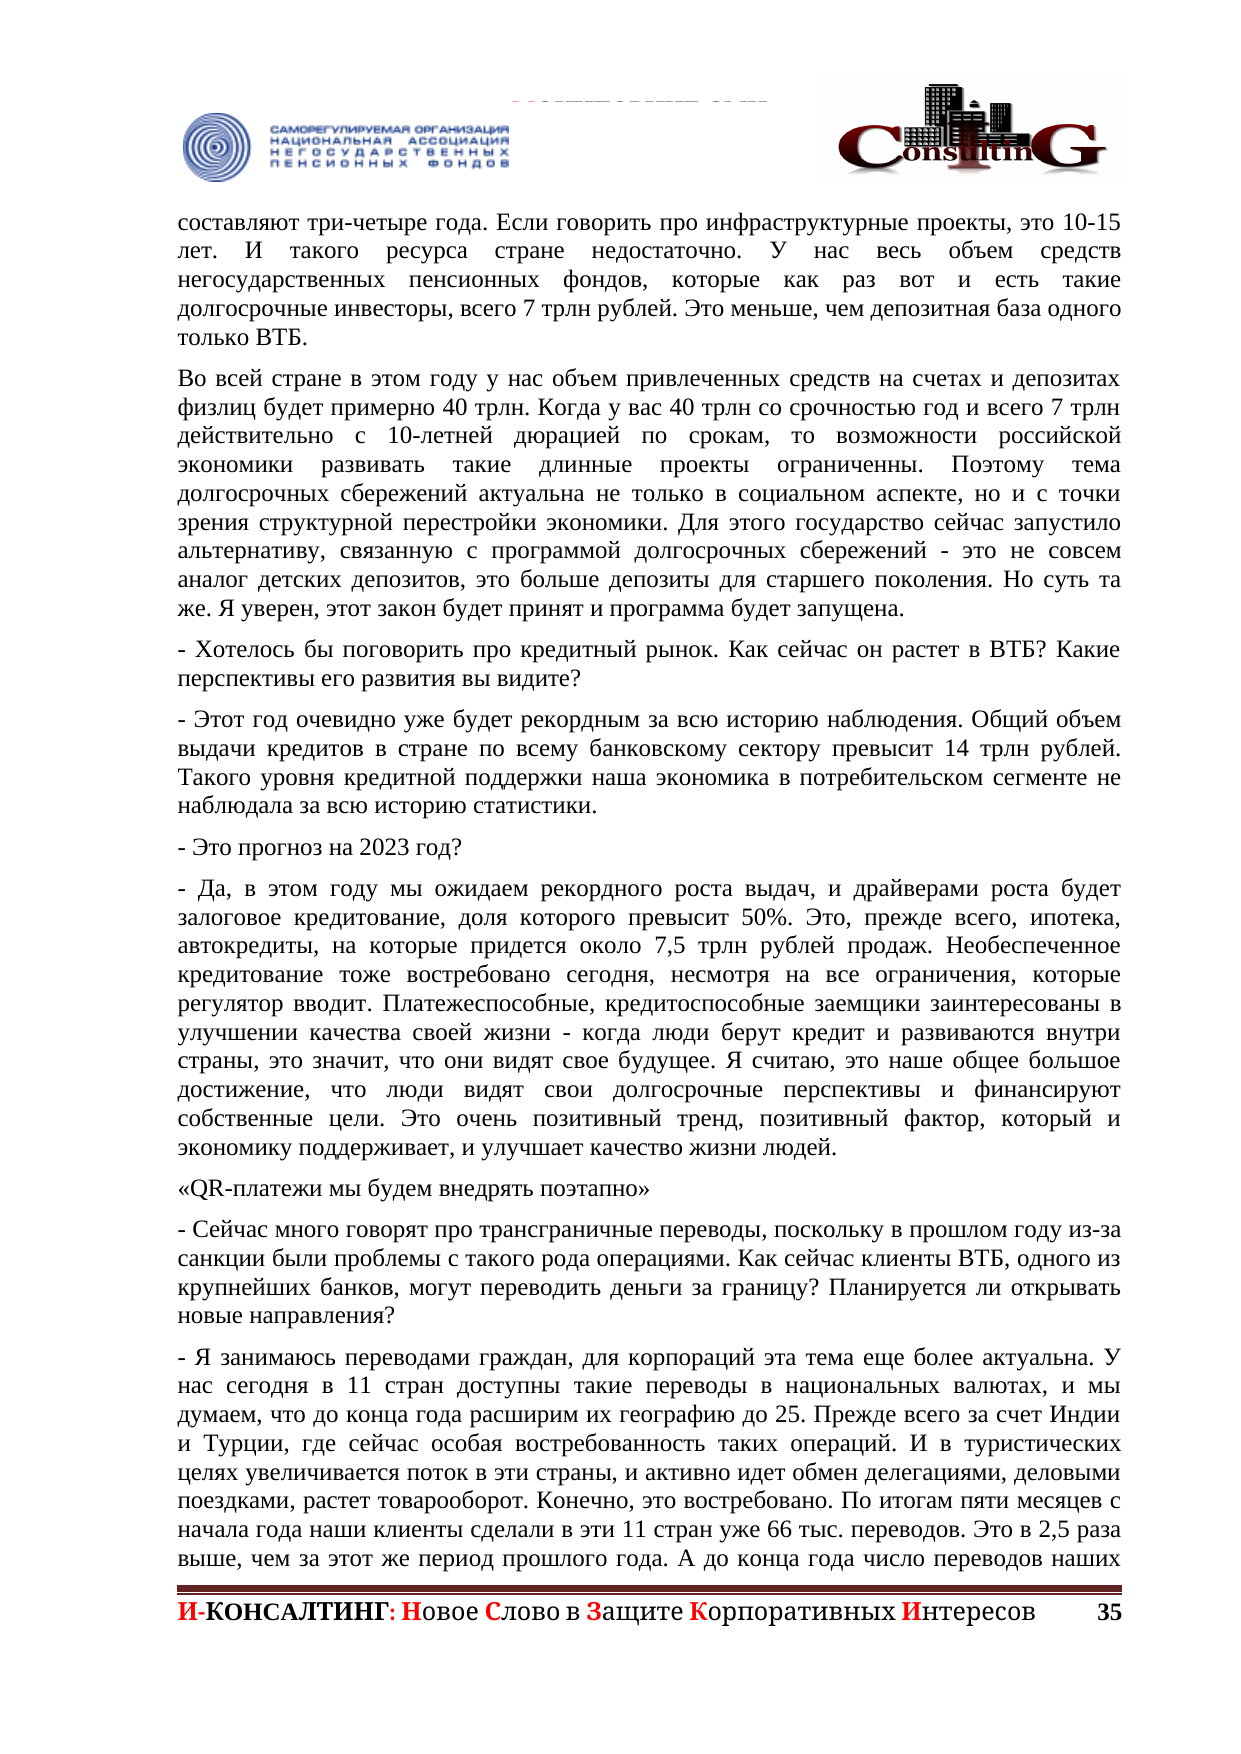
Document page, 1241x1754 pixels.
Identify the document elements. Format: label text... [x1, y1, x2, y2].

text - Этот год очевидно уже будет рекордным за всю историю наблюдения. Общий объем выдачи кредитов в стране по всему банковскому сектору превысит 14 трлн рублей. Такого уровня кредитной поддержки наша экономика в потребительском сегменте не наблюдала за всю историю статистики. [177, 704, 1122, 819]
text - Да, в этом году мы ожидаем рекордного роста выдач, и драйверами роста будет залоговое кредитование, доля которого превысит 50%. Это, прежде всего, ипотека, автокредиты, на которые придется около 7,5 трлн рублей продаж. Необеспеченное кредитование тоже востребовано сегодня, несмотря на все ограничения, которые регулятор вводит. Платежеспособные, кредитоспособные заемщики заинтересованы в улучшении качества своей жизни - когда люди берут кредит и развиваются внутри страны, это значит, что они видят свое будущее. Я считаю, это наше общее большое достижение, что люди видят свои долгосрочные перспективы и финансируют собственные цели. Это очень позитивный тренд, позитивный фактор, который и экономику поддерживает, и улучшает качество жизни людей. [177, 873, 1122, 1161]
picture [183, 113, 509, 182]
picture [821, 73, 1122, 182]
text - Сейчас много говорят про трансграничные переводы, поскольку в прошлом году из-за санкции были проблемы с такого рода операциями. Как сейчас клиенты ВТБ, одного из крупнейших банков, могут переводить деньги за границу? Планируется ли открывать новые направления? [177, 1214, 1122, 1329]
text - Это прогноз на 2023 год? [177, 832, 1122, 861]
text Во всей стране в этом году у нас объем привлеченных средств на счетах и депозитах физлиц будет примерно 40 трлн. Когда у вас 40 трлн со срочностью год и всего 7 трлн действительно с 10-летней дюрацией по срокам, то возможности российской экономики развивать такие длинные проекты ограниченны. Поэтому тема долгосрочных сбережений актуальна не только в социальном аспекте, но и с точки зрения структурной перестройки экономики. Для этого государство сейчас запустило альтернативу, связанную с программой долгосрочных сбережений - это не совсем аналог детских депозитов, это больше депозиты для старшего поколения. Но суть та же. Я уверен, этот закон будет принят и программа будет запущена. [177, 363, 1122, 622]
text «QR-платежи мы будем внедрять поэтапно» [177, 1173, 1122, 1202]
text - Хотелось бы поговорить про кредитный рынок. Как сейчас он растет в ВТБ? Какие перспективы его развития вы видите? [177, 634, 1122, 692]
